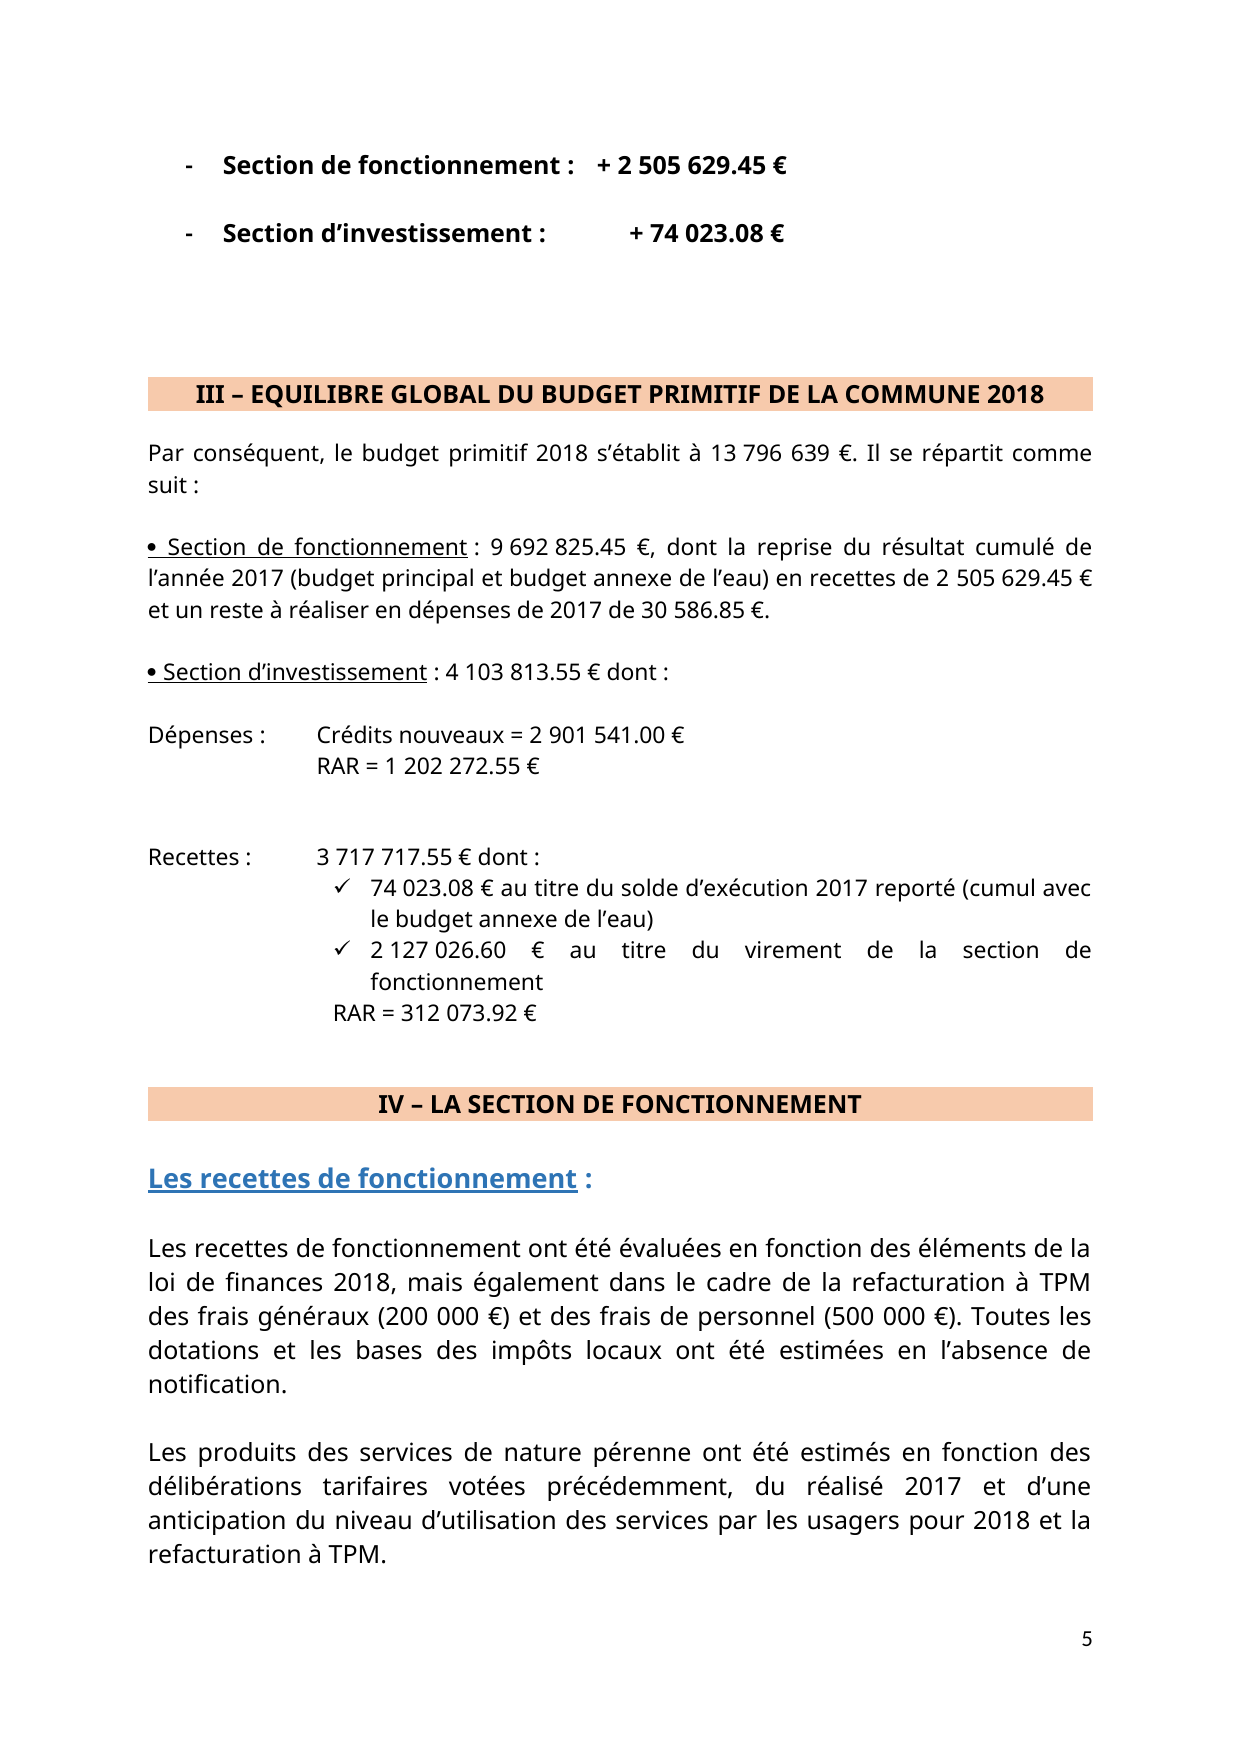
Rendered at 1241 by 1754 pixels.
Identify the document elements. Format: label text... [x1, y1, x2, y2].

list 74 023.08 € au titre du solde d’exécution 2017 reporté (cumul avec le budget annexe de l’eau) [333, 872, 1093, 934]
list 2 127 026.60 € au titre du virement de la section de fonctionnement [333, 934, 1093, 997]
list Section d’investissement : + 74 023.08 € [185, 216, 1093, 250]
text Section de fonctionnement : 9 692 825.45 €, dont la reprise du résultat cumulé de l’année 2017 (budget principal et budget annexe de l’eau) en recettes de 2 505 629.45 € et un reste à réaliser en dépenses de 2017 de 30 586.85 €. [148, 531, 1093, 625]
text Par conséquent, le budget primitif 2018 s’établit à 13 796 639 €. Il se répartit comme suit : [148, 437, 1093, 500]
text RAR = 312 073.92 € [259, 997, 1093, 1028]
text Les recettes de fonctionnement ont été évaluées en fonction des éléments de la loi de finances 2018, mais également dans le cadre de la refacturation à TPM des frais généraux (200 000 €) et des frais de personnel (500 000 €). Toutes les dotations et les bases des impôts locaux ont été estimées en l’absence de notification. [148, 1230, 1093, 1401]
list Section de fonctionnement : + 2 505 629.45 € [185, 148, 1093, 182]
subtitle Les recettes de fonctionnement : [148, 1159, 1093, 1196]
text Dépenses : Crédits nouveaux = 2 901 541.00 € [148, 719, 1093, 750]
subtitle IV – LA SECTION DE FONCTIONNEMENT [148, 1087, 1093, 1121]
text Section d’investissement : 4 103 813.55 € dont : [148, 656, 1093, 687]
text Recettes : 3 717 717.55 € dont : [148, 840, 1093, 872]
text Les produits des services de nature pérenne ont été estimés en fonction des délibérations tarifaires votées précédemment, du réalisé 2017 et d’une anticipation du niveau d’utilisation des services par les usagers pour 2018 et la refacturation à TPM. [148, 1434, 1093, 1571]
subtitle III – EQUILIBRE GLOBAL DU BUDGET PRIMITIF DE LA COMMUNE 2018 [148, 377, 1093, 411]
text RAR = 1 202 272.55 € [148, 750, 1093, 781]
